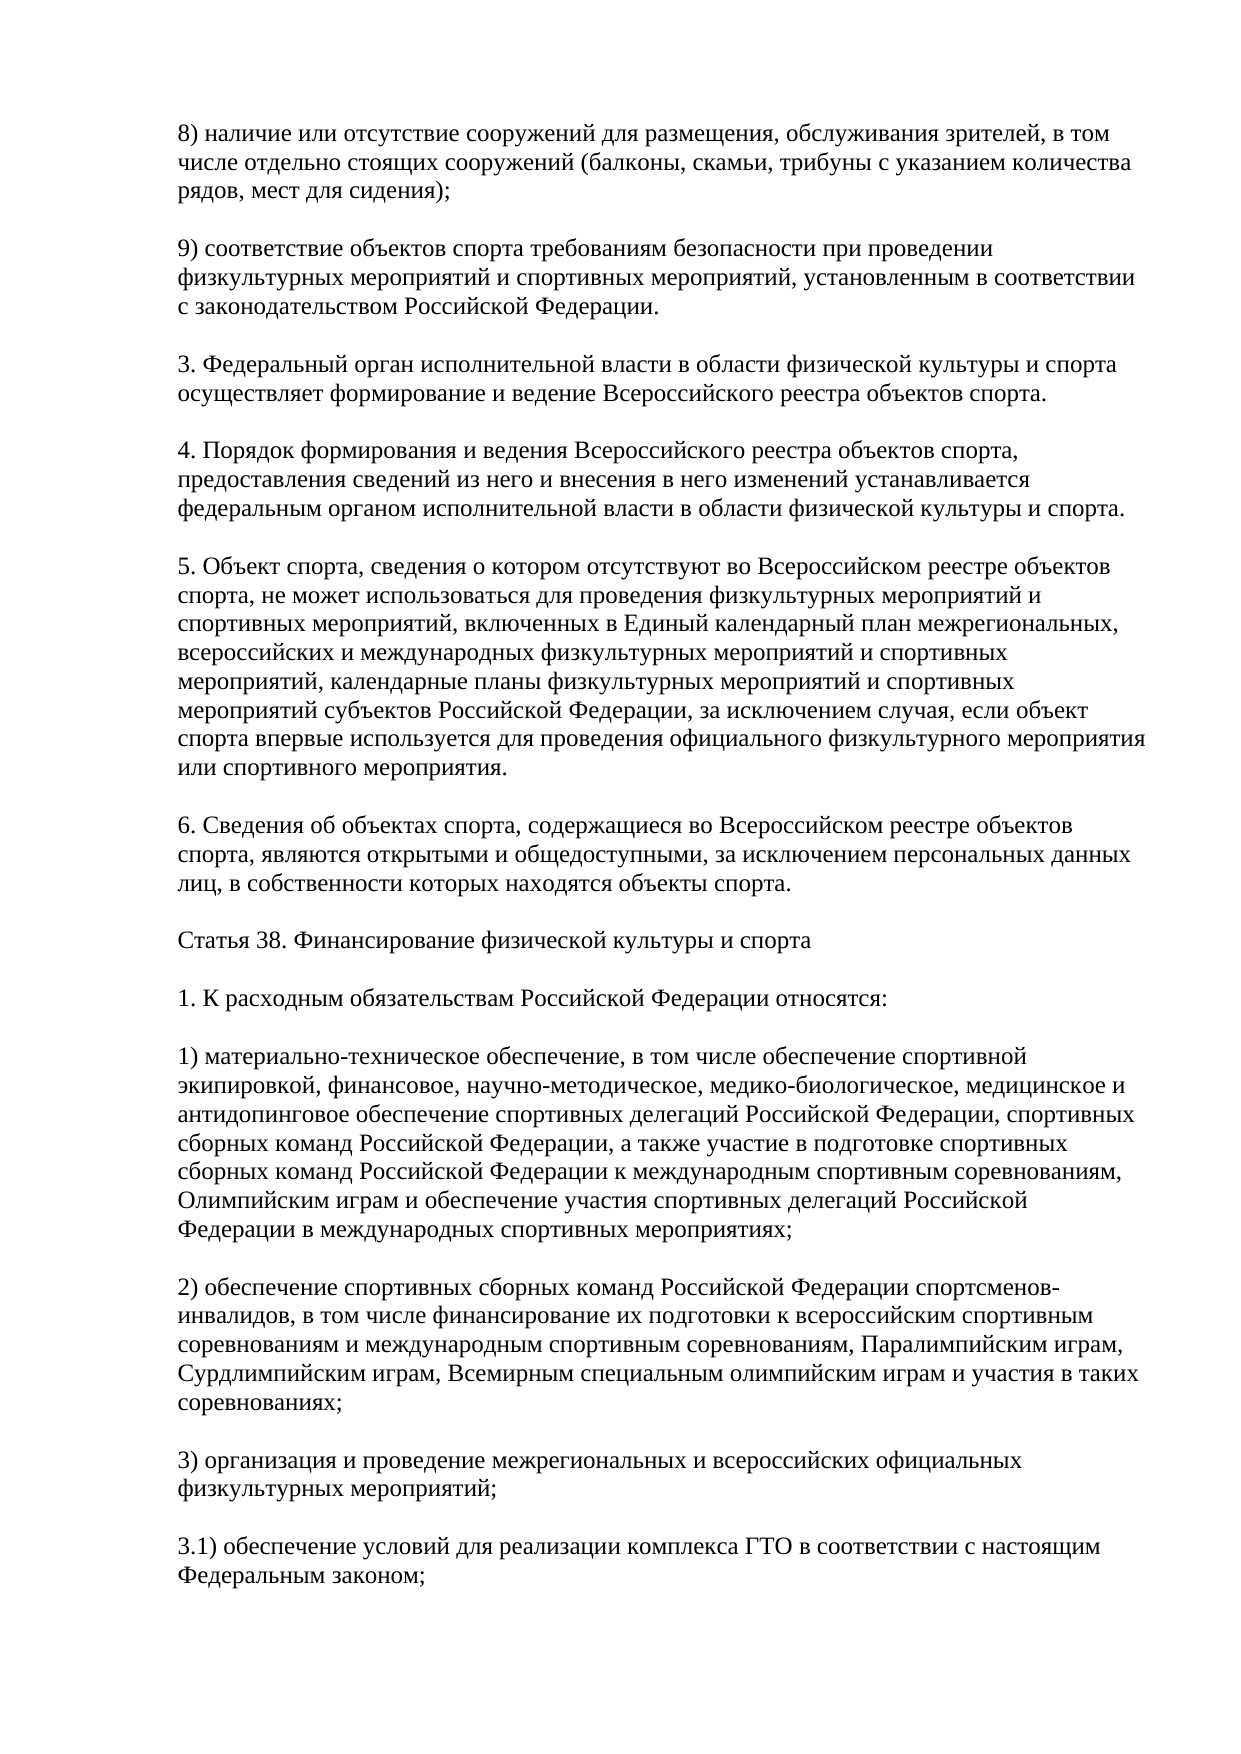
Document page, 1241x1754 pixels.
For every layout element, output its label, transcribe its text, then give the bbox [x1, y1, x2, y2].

text 2) обеспечение спортивных сборных команд Российской Федерации спортсменов-инвалидов, в том числе финансирование их подготовки к всероссийским спортивным соревнованиям и международным спортивным соревнованиям, Паралимпийским играм, Сурдлимпийским играм, Всемирным специальным олимпийским играм и участия в таких соревнованиях; [177, 1272, 1152, 1416]
text 5. Объект спорта, сведения о котором отсутствуют во Всероссийском реестре объектов спорта, не может использоваться для проведения физкультурных мероприятий и спортивных мероприятий, включенных в Единый календарный план межрегиональных, всероссийских и международных физкультурных мероприятий и спортивных мероприятий, календарные планы физкультурных мероприятий и спортивных мероприятий субъектов Российской Федерации, за исключением случая, если объект спорта впервые используется для проведения официального физкультурного мероприятия или спортивного мероприятия. [177, 551, 1152, 781]
text 3. Федеральный орган исполнительной власти в области физической культуры и спорта осуществляет формирование и ведение Всероссийского реестра объектов спорта. [177, 349, 1152, 406]
text Статья 38. Финансирование физической культуры и спорта [177, 926, 1152, 954]
text 1) материально-техническое обеспечение, в том числе обеспечение спортивной экипировкой, финансовое, научно-методическое, медико-биологическое, медицинское и антидопинговое обеспечение спортивных делегаций Российской Федерации, спортивных сборных команд Российской Федерации, а также участие в подготовке спортивных сборных команд Российской Федерации к международным спортивным соревнованиям, Олимпийским играм и обеспечение участия спортивных делегаций Российской Федерации в международных спортивных мероприятиях; [177, 1041, 1152, 1243]
text 3.1) обеспечение условий для реализации комплекса ГТО в соответствии с настоящим Федеральным законом; [177, 1531, 1152, 1589]
text 6. Сведения об объектах спорта, содержащиеся во Всероссийском реестре объектов спорта, являются открытыми и общедоступными, за исключением персональных данных лиц, в собственности которых находятся объекты спорта. [177, 810, 1152, 896]
text 8) наличие или отсутствие сооружений для размещения, обслуживания зрителей, в том числе отдельно стоящих сооружений (балконы, скамьи, трибуны с указанием количества рядов, мест для сидения); [177, 118, 1152, 204]
text 4. Порядок формирования и ведения Всероссийского реестра объектов спорта, предоставления сведений из него и внесения в него изменений устанавливается федеральным органом исполнительной власти в области физической культуры и спорта. [177, 436, 1152, 522]
text 9) соответствие объектов спорта требованиям безопасности при проведении физкультурных мероприятий и спортивных мероприятий, установленным в соответствии с законодательством Российской Федерации. [177, 233, 1152, 320]
text 1. К расходным обязательствам Российской Федерации относятся: [177, 983, 1152, 1012]
text 3) организация и проведение межрегиональных и всероссийских официальных физкультурных мероприятий; [177, 1445, 1152, 1502]
